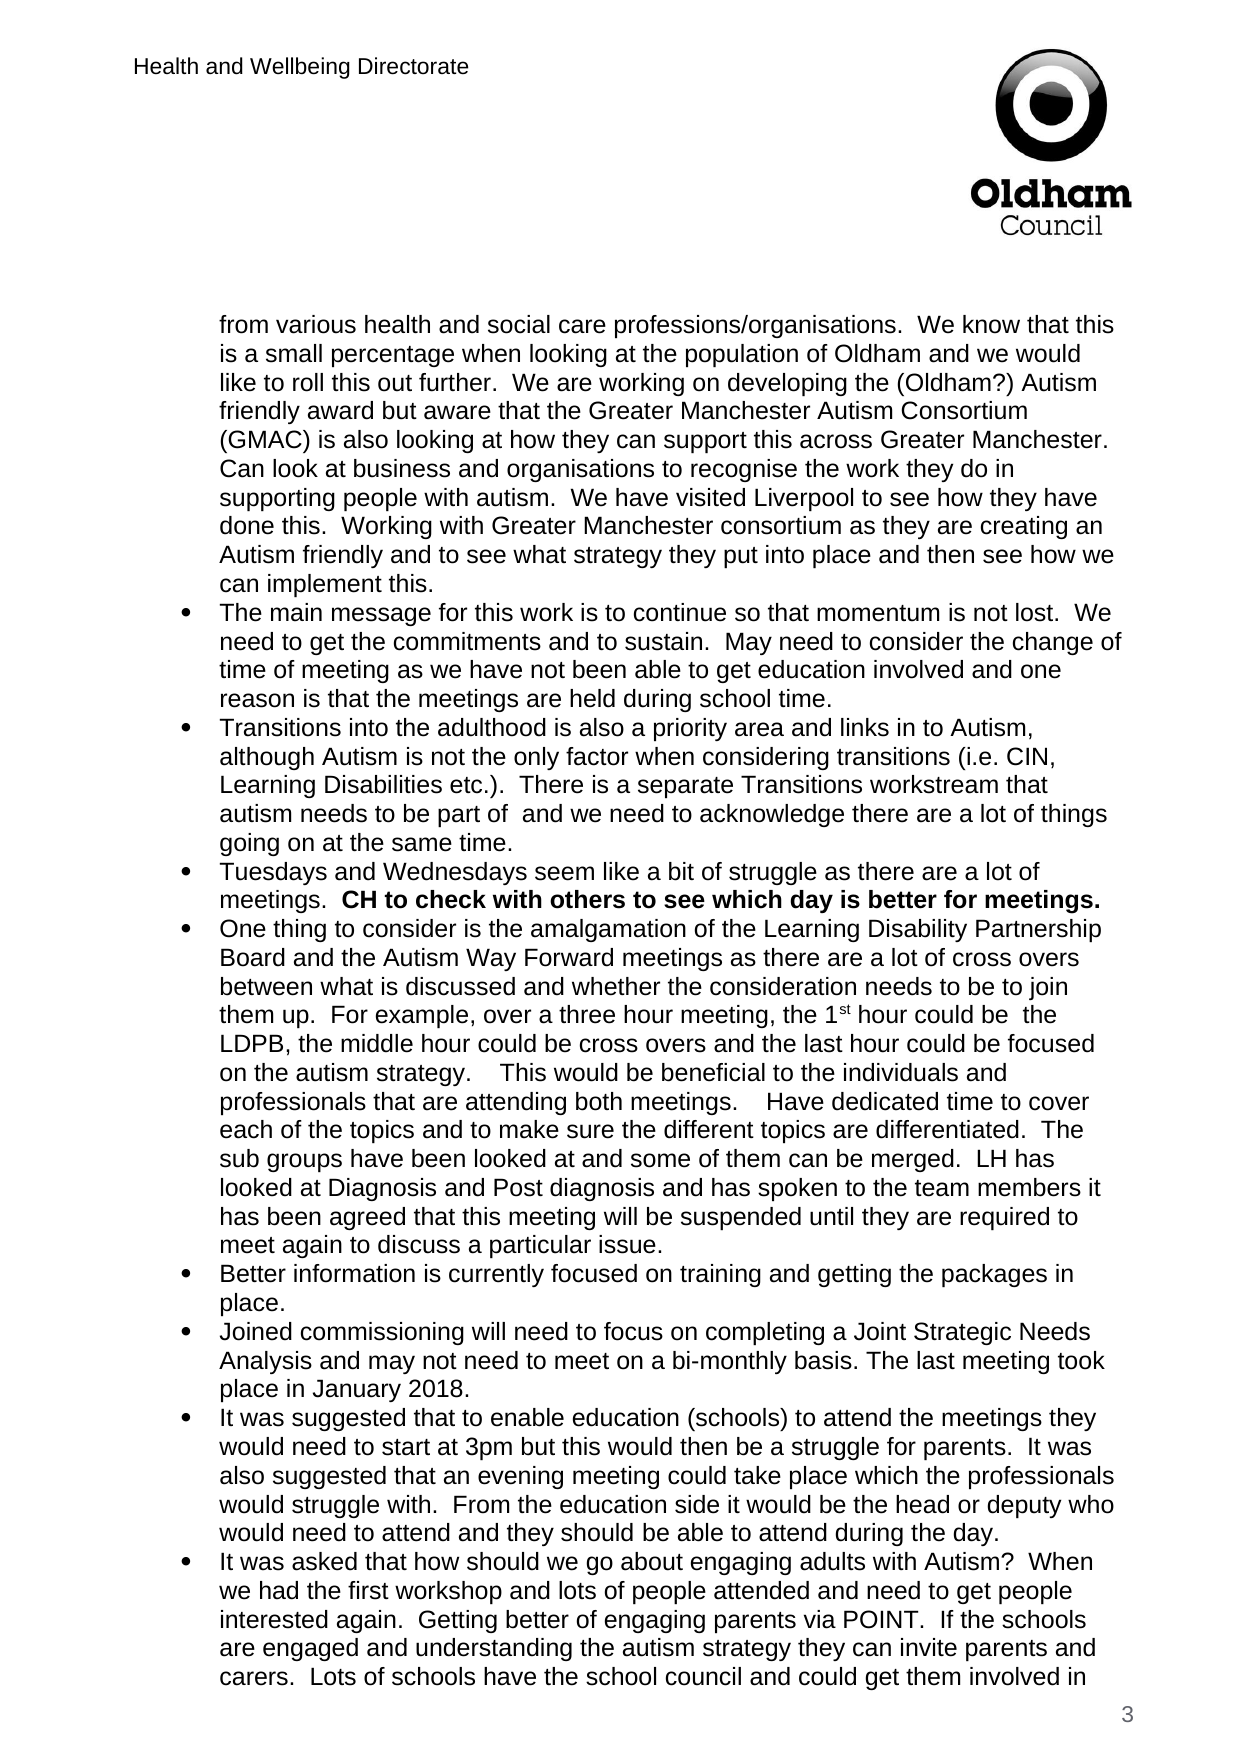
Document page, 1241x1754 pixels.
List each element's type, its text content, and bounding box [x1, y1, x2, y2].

picture [968, 47, 1134, 237]
